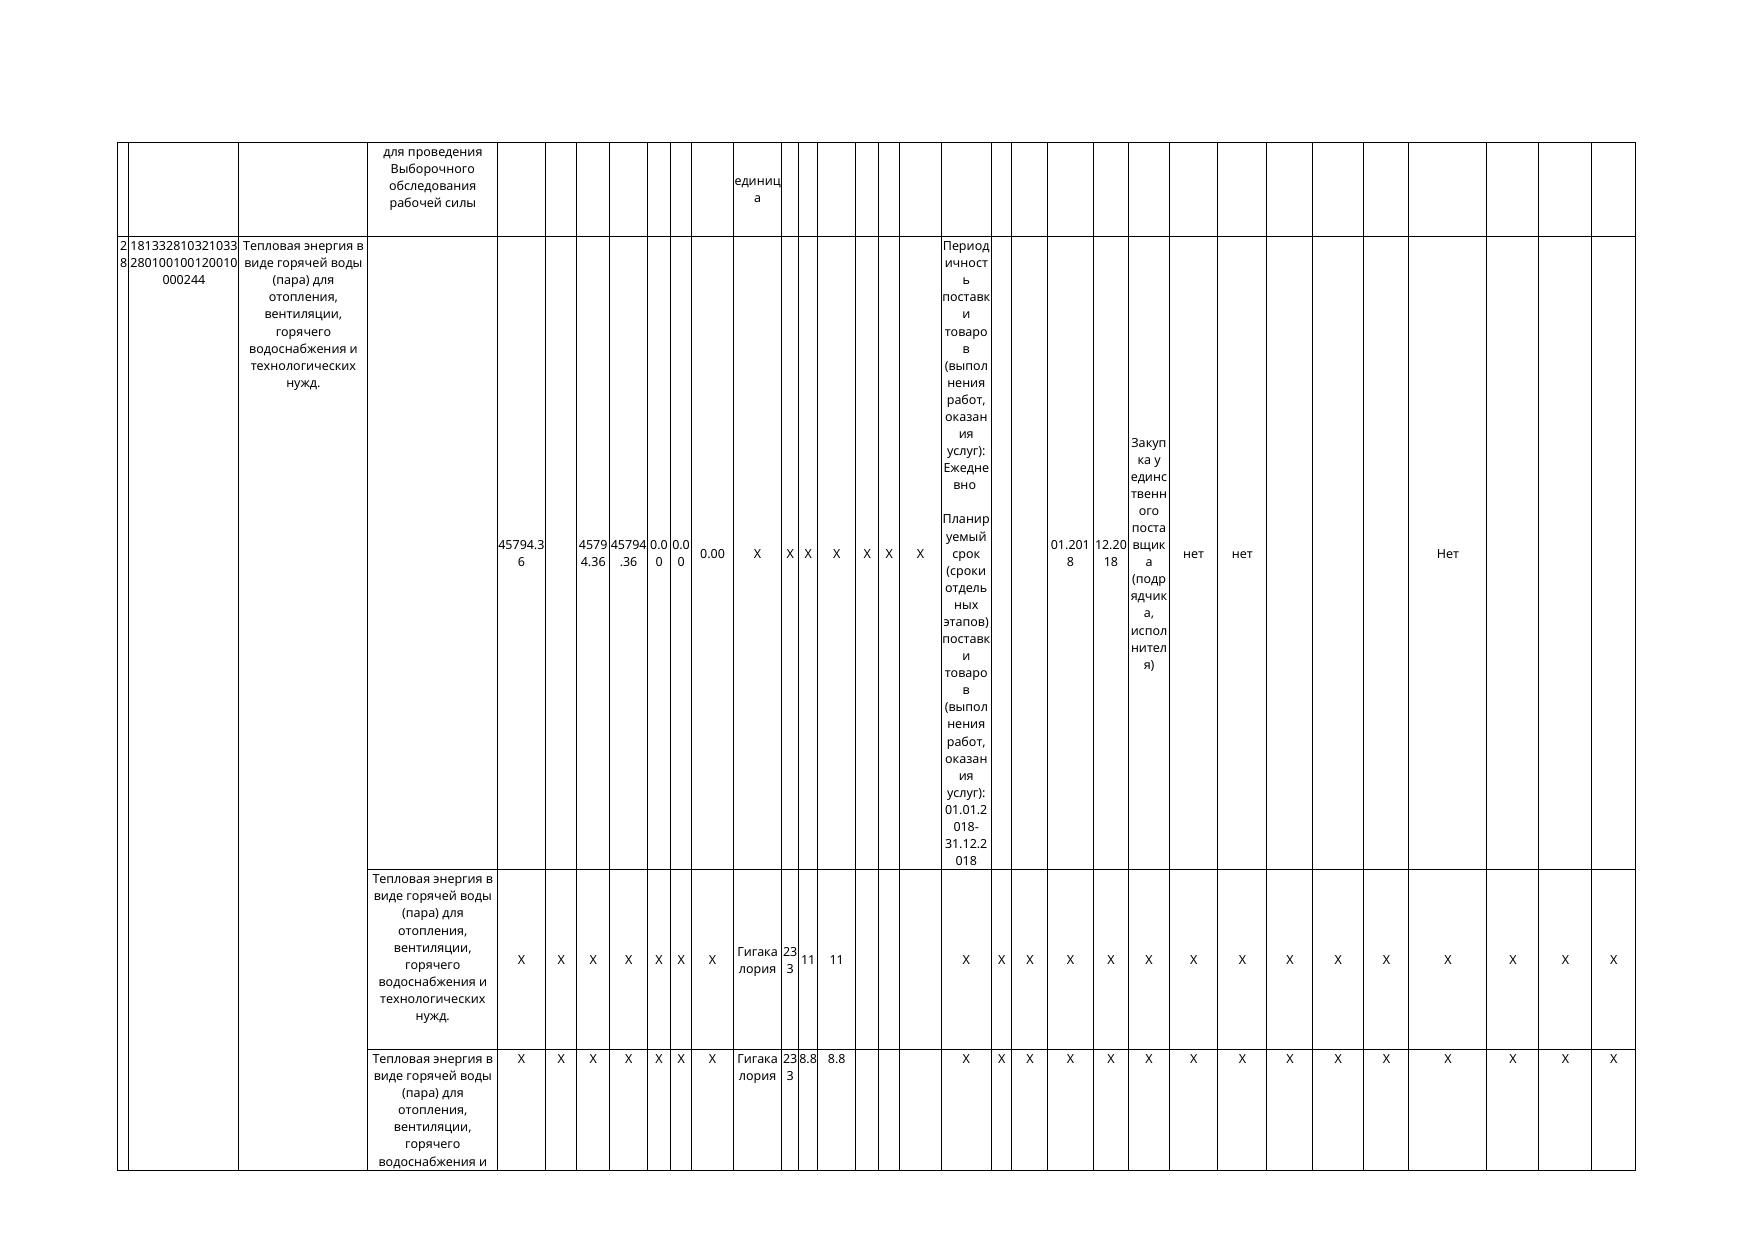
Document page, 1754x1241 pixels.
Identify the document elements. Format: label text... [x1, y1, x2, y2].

table_cell 01.2018 [1048, 237, 1093, 869]
table_cell нет [1170, 237, 1217, 869]
table_cell X [992, 143, 1011, 236]
table_cell X [1592, 870, 1635, 1049]
table_cell X [577, 143, 609, 236]
table_cell X [942, 143, 991, 236]
table_cell 0.00 [671, 237, 691, 869]
table_cell X [1218, 143, 1266, 236]
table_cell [368, 870, 497, 1049]
table_cell [368, 237, 497, 869]
table_cell X [546, 1050, 576, 1170]
table_cell [879, 143, 899, 236]
table_cell 0.00 [648, 237, 670, 869]
table_cell X [1170, 870, 1217, 1049]
table_cell Тепловая энергия в виде горячей воды (пара) для отопления, вентиляции, горячего водоснабжения и технологических нужд. [239, 237, 367, 1170]
table_cell X [1487, 143, 1538, 236]
table_cell 0.00 [692, 237, 733, 869]
table_cell X [498, 1050, 545, 1170]
table_cell X [692, 143, 733, 236]
table_cell X [692, 1050, 733, 1170]
table_cell X [1094, 1050, 1128, 1170]
table_cell нет [1218, 237, 1266, 869]
table_cell X [1012, 870, 1047, 1049]
table_cell X [1129, 143, 1169, 236]
table_cell [1487, 237, 1538, 869]
table_cell 45794.36 [498, 237, 545, 869]
table_cell [879, 1050, 899, 1170]
table_cell X [1218, 870, 1266, 1049]
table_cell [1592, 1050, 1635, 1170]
table_cell X [498, 143, 545, 236]
table_cell [1267, 237, 1312, 869]
table_cell 8.8 [799, 1050, 817, 1170]
table_cell Нет [1409, 237, 1486, 869]
table_cell X [610, 870, 647, 1049]
table_cell Условная единица [734, 143, 781, 236]
table_cell X [1313, 143, 1363, 236]
table_cell X [498, 870, 545, 1049]
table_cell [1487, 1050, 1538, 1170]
table_cell X [671, 870, 691, 1049]
table_cell 181332810321033280100100120010000244 [129, 237, 238, 1170]
table_cell X [1170, 143, 1217, 236]
table_cell X [577, 870, 609, 1049]
table_cell X [1539, 143, 1591, 236]
table_cell X [1012, 1050, 1047, 1170]
table_cell [879, 870, 899, 1049]
table_cell [856, 870, 878, 1049]
table_cell X [734, 237, 781, 869]
table_cell X [610, 143, 647, 236]
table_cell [368, 1050, 497, 1170]
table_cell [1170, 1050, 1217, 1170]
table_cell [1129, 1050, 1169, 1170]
table_cell [856, 1050, 878, 1170]
table_cell [900, 1050, 941, 1170]
table_cell 12.2018 [1094, 237, 1128, 869]
table_cell X [1313, 870, 1363, 1049]
table_cell X [1364, 870, 1408, 1049]
table_cell 233 [782, 1050, 798, 1170]
table_cell 11 [818, 870, 855, 1049]
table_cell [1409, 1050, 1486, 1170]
table_cell [856, 143, 878, 236]
table_cell X [1048, 870, 1093, 1049]
table_cell X [856, 237, 878, 869]
table_cell X [1094, 143, 1128, 236]
table_cell Гигакалория [734, 870, 781, 1049]
table_cell X [992, 1050, 1011, 1170]
table_cell [546, 237, 576, 869]
table_cell Гигакалория [734, 1050, 781, 1170]
table_cell X [900, 237, 941, 869]
table_cell 45794.36 [610, 237, 647, 869]
table_cell X [992, 870, 1011, 1049]
table_cell X [799, 237, 817, 869]
table_cell X [1048, 143, 1093, 236]
table_cell 233 [782, 870, 798, 1049]
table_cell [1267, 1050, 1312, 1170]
table_cell X [1539, 870, 1591, 1049]
table_cell X [692, 870, 733, 1049]
table_cell X [1012, 143, 1047, 236]
table_cell X [1094, 870, 1128, 1049]
table_cell X [1592, 143, 1635, 236]
table_cell X [671, 143, 691, 236]
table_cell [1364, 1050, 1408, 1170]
table_cell 876 [782, 143, 798, 236]
table_cell X [1129, 870, 1169, 1049]
table_cell X [942, 1050, 991, 1170]
table_cell X [1409, 870, 1486, 1049]
table_cell 11 [799, 870, 817, 1049]
table_cell [1364, 237, 1408, 869]
table_cell X [648, 143, 670, 236]
table_cell 45794.36 [577, 237, 609, 869]
table_cell [1012, 237, 1047, 869]
table_cell X [1267, 143, 1312, 236]
table_cell X [942, 870, 991, 1049]
table_cell X [671, 1050, 691, 1170]
table_cell 1 [799, 143, 817, 236]
table_cell Закупка у единственного поставщика (подрядчика, исполнителя) [1129, 237, 1169, 869]
table_cell X [1048, 1050, 1093, 1170]
table_cell X [1267, 870, 1312, 1049]
table_cell [900, 870, 941, 1049]
table_cell X [648, 870, 670, 1049]
table_cell Периодичность поставки товаров (выполнения работ, оказания услуг): Ежедневно Планируемый срок (сроки отдельных этапов) поставки товаров (выполнения работ, оказания услуг): 01.01.2018-31.12.2018 [942, 237, 991, 869]
table_cell 1 [818, 143, 855, 236]
table_cell X [1487, 870, 1538, 1049]
table_cell [1592, 237, 1635, 869]
table_cell X [546, 870, 576, 1049]
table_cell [368, 143, 497, 236]
table_cell 8.8 [818, 1050, 855, 1170]
table_cell [1539, 237, 1591, 869]
table_cell [1313, 237, 1363, 869]
table_cell X [782, 237, 798, 869]
table_cell X [879, 237, 899, 869]
table_cell X [577, 1050, 609, 1170]
table_cell X [610, 1050, 647, 1170]
table_cell [992, 237, 1011, 869]
table_cell [900, 143, 941, 236]
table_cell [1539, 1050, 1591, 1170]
table_cell X [1364, 143, 1408, 236]
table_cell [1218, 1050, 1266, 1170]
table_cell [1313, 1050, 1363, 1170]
table_cell X [818, 237, 855, 869]
table_cell X [648, 1050, 670, 1170]
table_cell X [546, 143, 576, 236]
table_cell X [1409, 143, 1486, 236]
